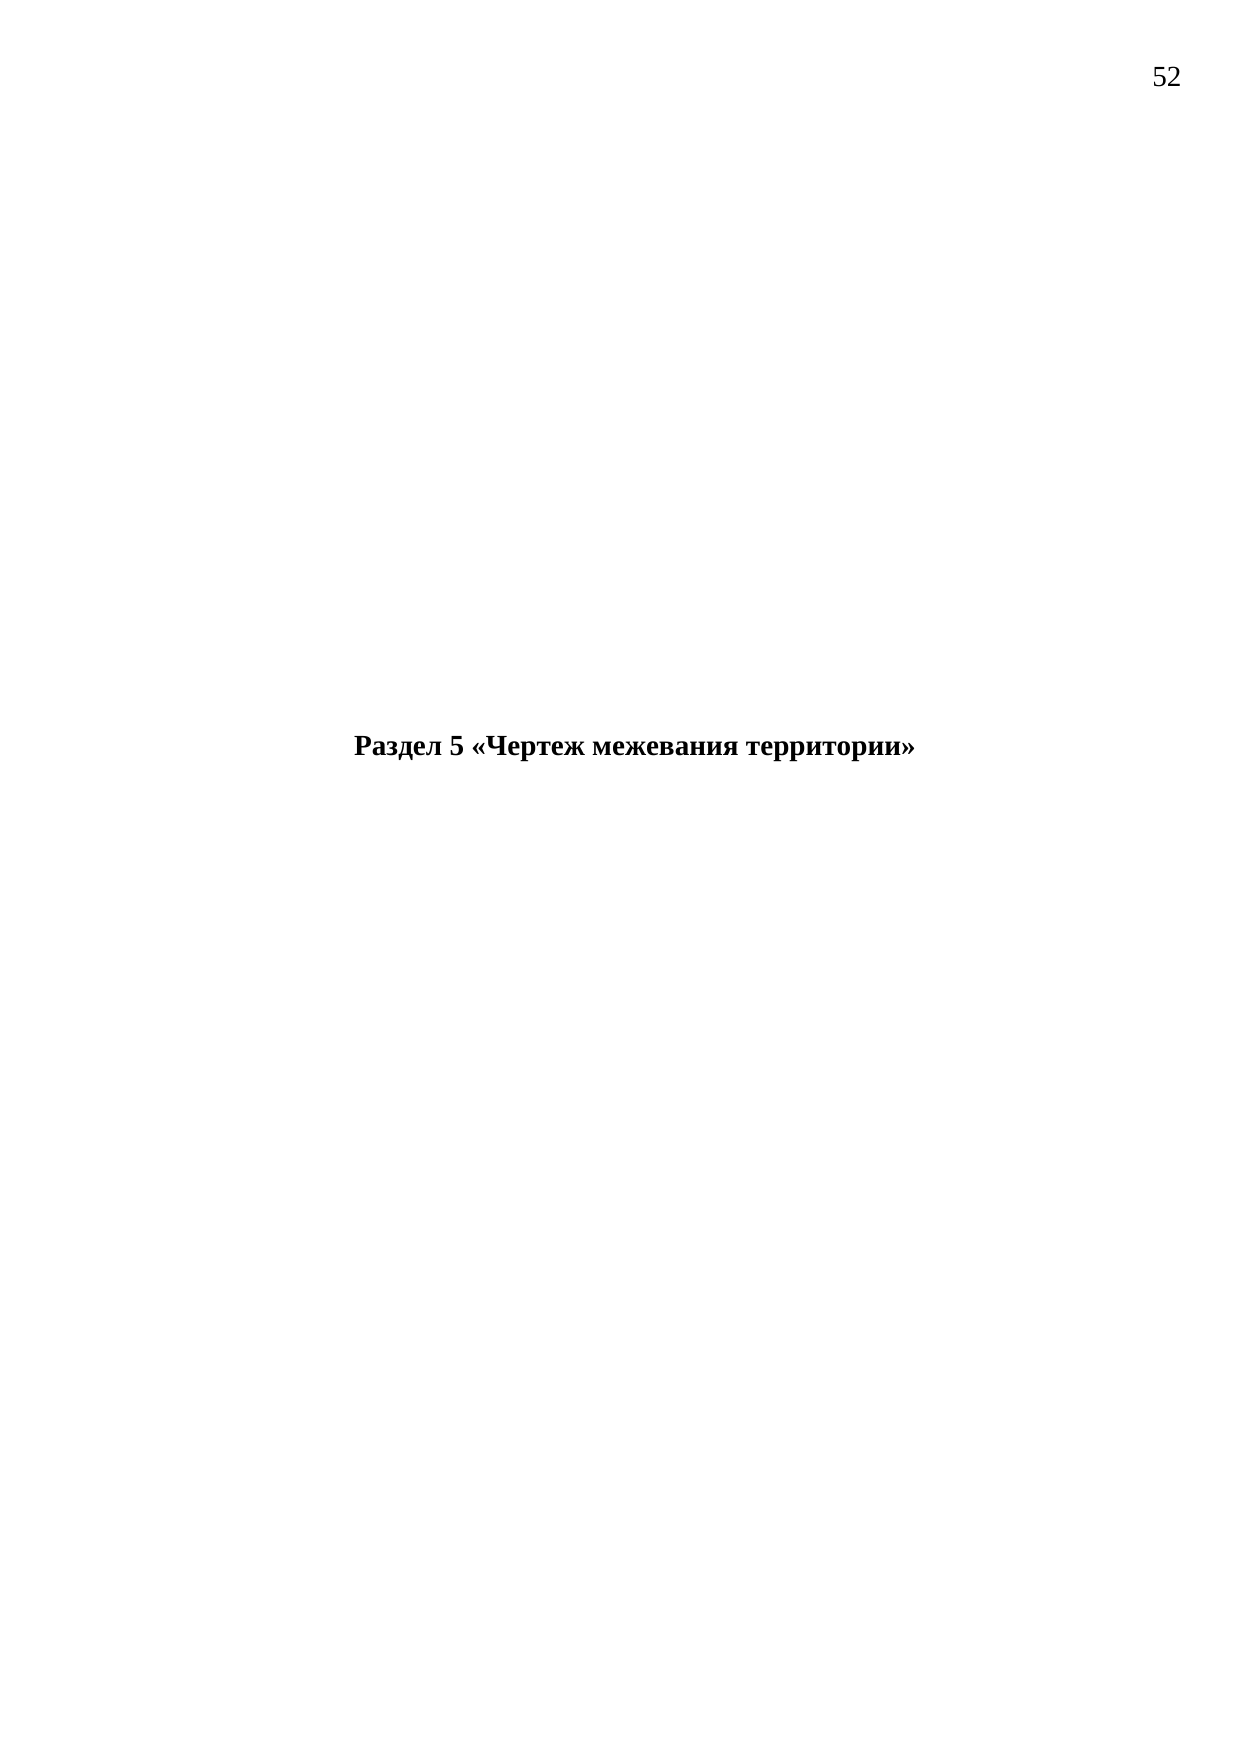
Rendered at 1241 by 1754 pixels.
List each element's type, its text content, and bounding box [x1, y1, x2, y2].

subtitle Раздел 5 «Чертеж межевания территории» [148, 728, 1122, 762]
